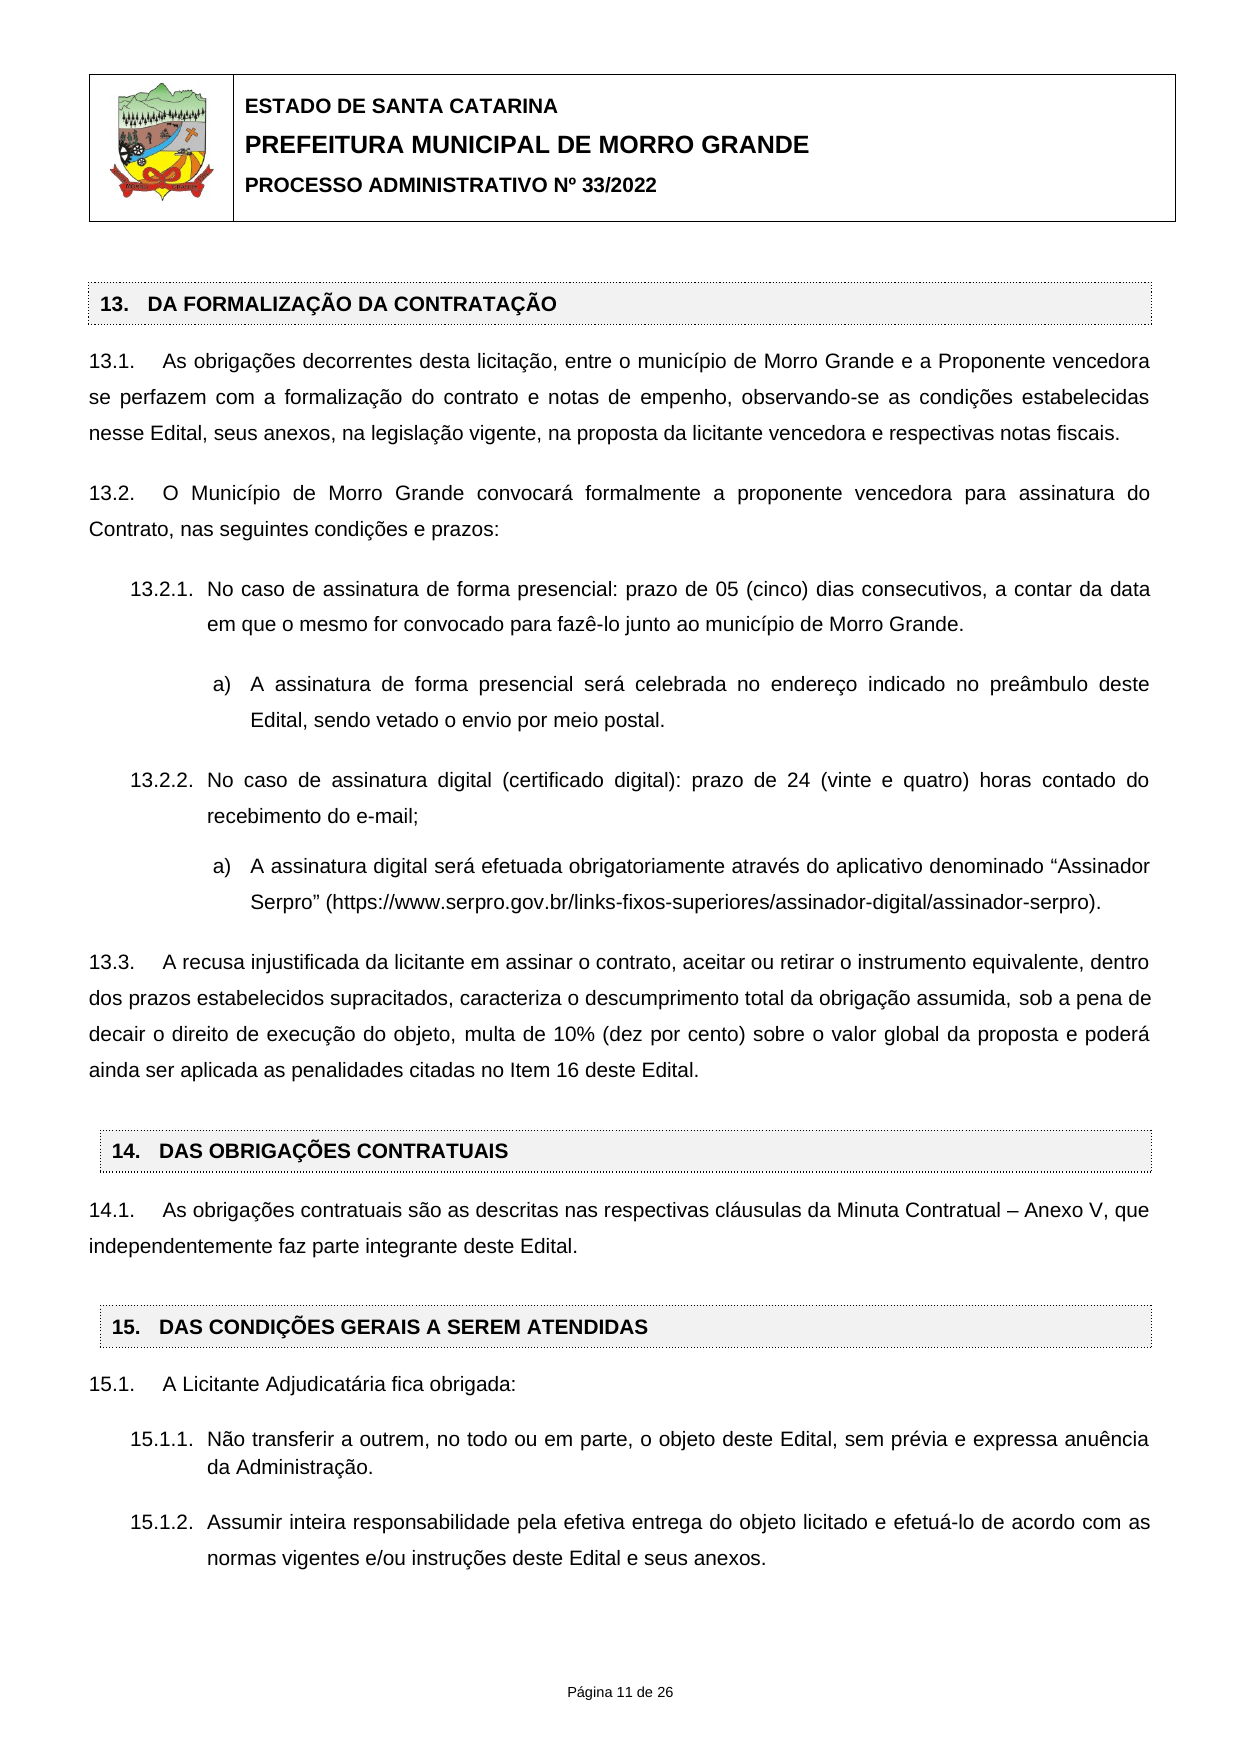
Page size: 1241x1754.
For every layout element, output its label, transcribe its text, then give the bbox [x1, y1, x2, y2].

list As obrigações contratuais são as descritas nas respectivas cláusulas da Minuta Contratual – Anexo V, que independentemente faz parte integrante deste Edital. [89, 1197, 1152, 1257]
list A assinatura digital será efetuada obrigatoriamente através do aplicativo denominado “Assinador Serpro” (https://www.serpro.gov.br/links-fixos-superiores/assinador-digital/assinador-serpro). [213, 854, 1152, 914]
table_header DAS CONDIÇÕES GERAIS A SEREM ATENDIDAS [100, 1305, 1151, 1347]
list O Município de Morro Grande convocará formalmente a proponente vencedora para assinatura do Contrato, nas seguintes condições e prazos: [89, 481, 1152, 540]
table_header DAS OBRIGAÇÕES CONTRATUAIS [100, 1130, 1151, 1171]
list Não transferir a outrem, no todo ou em parte, o objeto deste Edital, sem prévia e expressa anuência da Administração. [130, 1427, 1152, 1478]
list A assinatura de forma presencial será celebrada no endereço indicado no preâmbulo deste Edital, sendo vetado o envio por meio postal. [213, 672, 1152, 732]
list A Licitante Adjudicatária fica obrigada: [89, 1372, 1152, 1396]
picture [109, 83, 214, 201]
list No caso de assinatura digital (certificado digital): prazo de 24 (vinte e quatro) horas contado do recebimento do e-mail; [130, 768, 1152, 828]
list A recusa injustificada da licitante em assinar o contrato, aceitar ou retirar o instrumento equivalente, dentro dos prazos estabelecidos supracitados, caracteriza o descumprimento total da obrigação assumida, sob a pena de decair o direito de execução do objeto, multa de 10% (dez por cento) sobre o valor global da proposta e poderá ainda ser aplicada as penalidades citadas no Item 16 deste Edital. [89, 950, 1152, 1082]
list No caso de assinatura de forma presencial: prazo de 05 (cinco) dias consecutivos, a contar da data em que o mesmo for convocado para fazê-lo junto ao município de Morro Grande. [130, 576, 1152, 636]
list As obrigações decorrentes desta licitação, entre o município de Morro Grande e a Proponente vencedora se perfazem com a formalização do contrato e notas de empenho, observando-se as condições estabelecidas nesse Edital, seus anexos, na legislação vigente, na proposta da licitante vencedora e respectivas notas fiscais. [89, 349, 1152, 444]
table_header DA FORMALIZAÇÃO DA CONTRATAÇÃO [89, 282, 1151, 324]
list Assumir inteira responsabilidade pela efetiva entrega do objeto licitado e efetuá-lo de acordo com as normas vigentes e/ou instruções deste Edital e seus anexos. [130, 1509, 1152, 1569]
